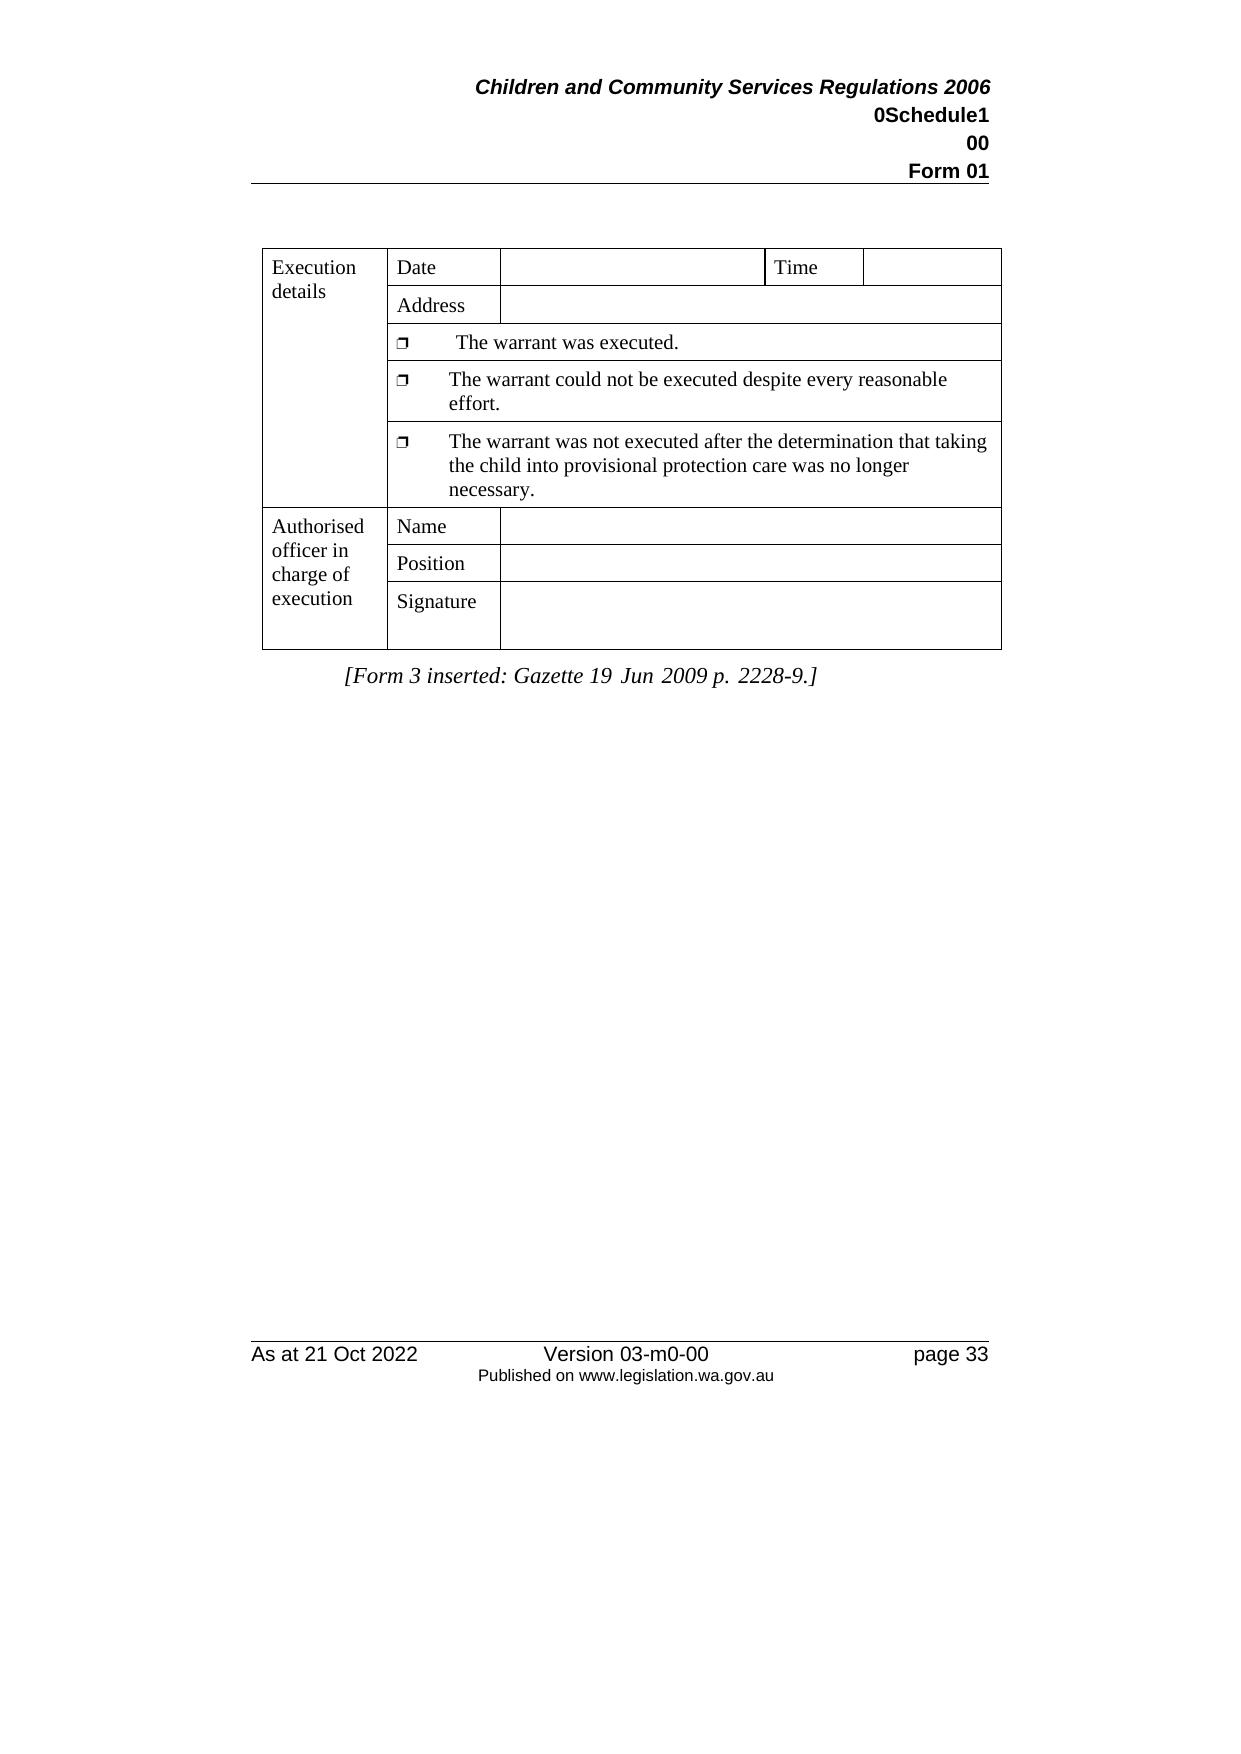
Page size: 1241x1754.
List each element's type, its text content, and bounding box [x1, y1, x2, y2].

table_cell [864, 249, 1001, 285]
table_cell [501, 249, 764, 285]
table_cell Execution details [263, 249, 387, 507]
table_cell The warrant was executed. [388, 324, 1001, 360]
table_cell Authorised officer in charge of execution [263, 508, 387, 649]
table_cell Address [388, 286, 500, 323]
table_cell The warrant was not executed after the determination that taking the child into provisional protection care was no longer necessary. [388, 422, 1001, 507]
table_cell [501, 286, 1001, 323]
table_cell Time [766, 249, 863, 285]
table_cell [501, 545, 1001, 581]
table_cell [501, 582, 1001, 649]
table_cell [501, 508, 1001, 544]
table_cell Name [388, 508, 500, 544]
text [Form 3 inserted: Gazette 19 Jun 2009 p. 2228-9.] [251, 662, 989, 689]
table_cell Signature [388, 582, 500, 649]
table_cell The warrant could not be executed despite every reasonable effort. [388, 361, 1001, 421]
table_cell Date [388, 249, 500, 285]
table_cell Position [388, 545, 500, 581]
